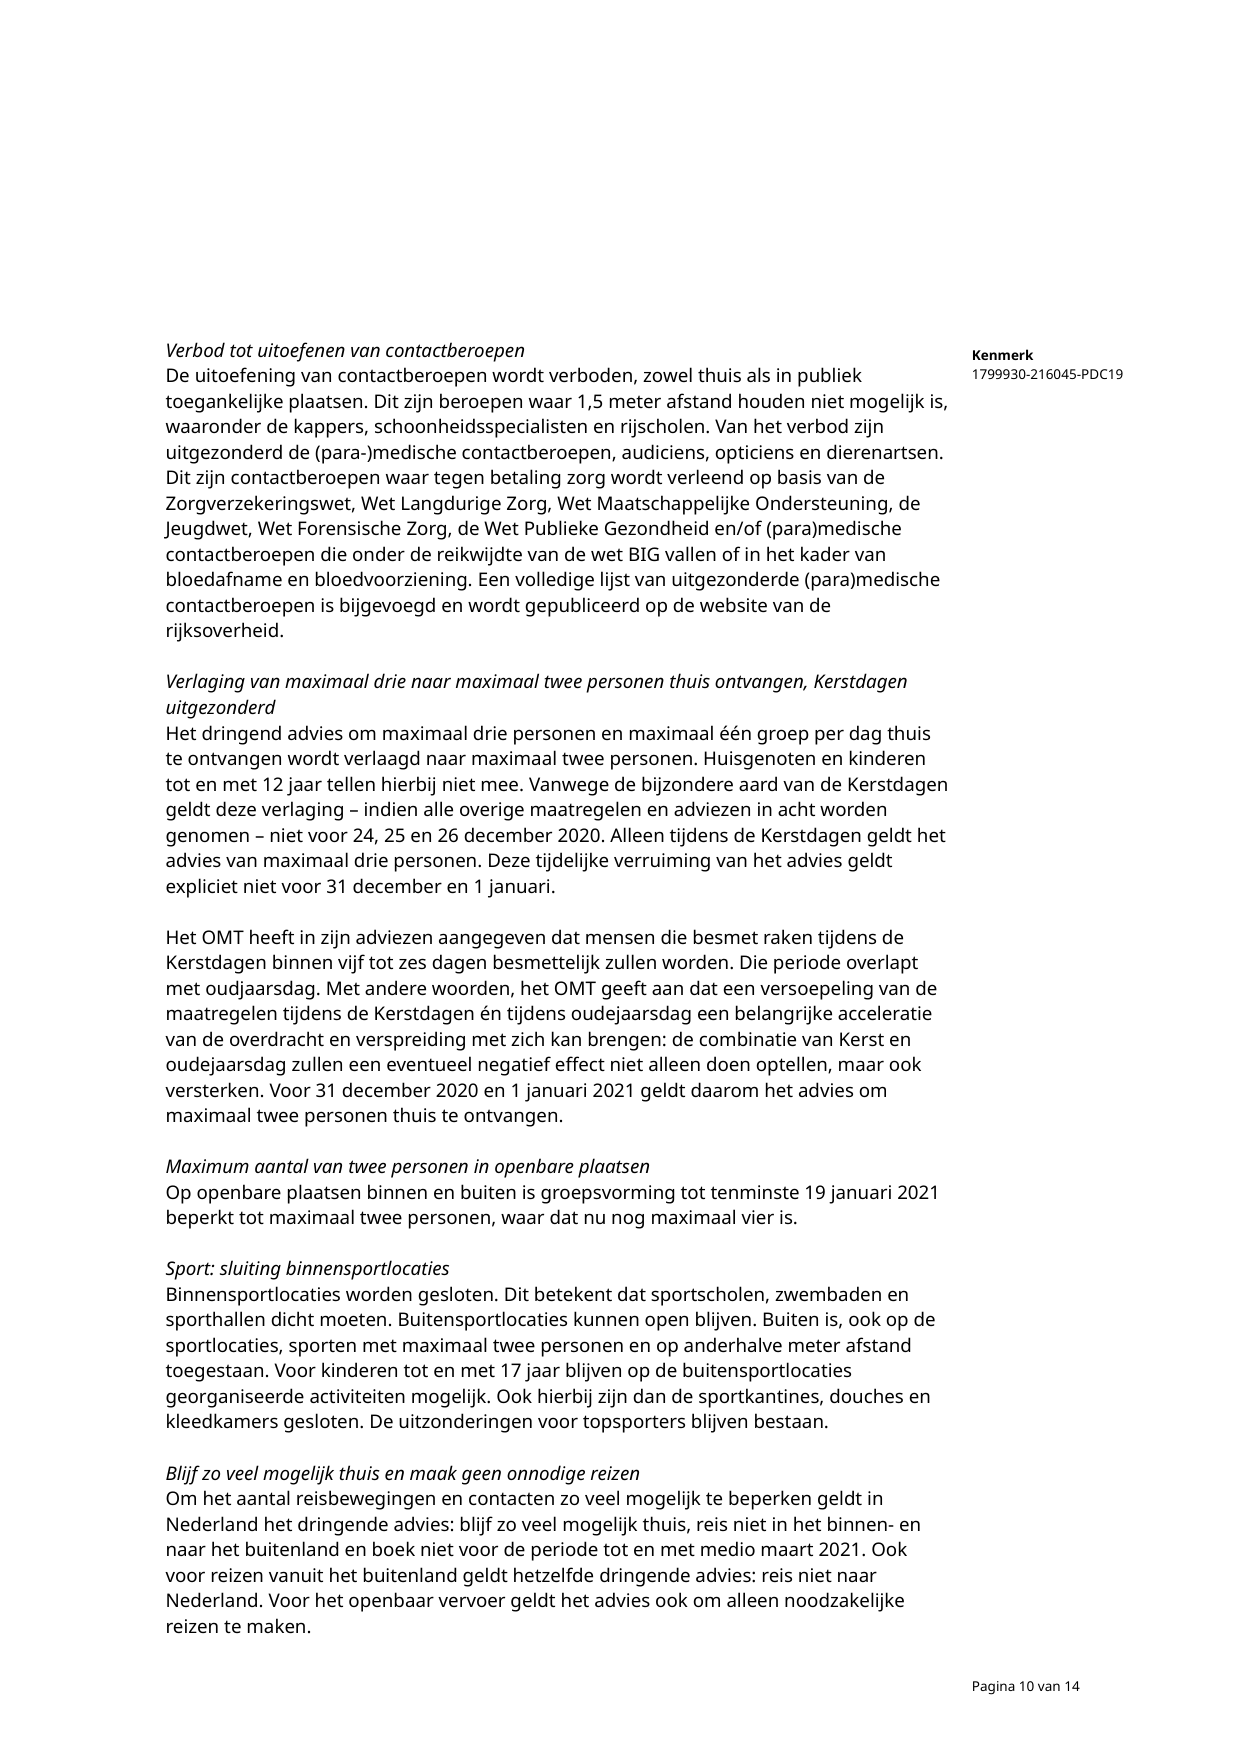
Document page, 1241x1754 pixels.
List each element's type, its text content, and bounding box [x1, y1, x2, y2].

text Sport: sluiting binnensportlocaties [165, 1256, 951, 1281]
text Het OMT heeft in zijn adviezen aangegeven dat mensen die besmet raken tijdens de Kerstdagen binnen vijf tot zes dagen besmettelijk zullen worden. Die periode overlapt met oudjaarsdag. Met andere woorden, het OMT geeft aan dat een versoepeling van de maatregelen tijdens de Kerstdagen én tijdens oudejaarsdag een belangrijke acceleratie van de overdracht en verspreiding met zich kan brengen: de combinatie van Kerst en oudejaarsdag zullen een eventueel negatief effect niet alleen doen optellen, maar ook versterken. Voor 31 december 2020 en 1 januari 2021 geldt daarom het advies om maximaal twee personen thuis te ontvangen. [165, 924, 951, 1128]
text Het dringend advies om maximaal drie personen en maximaal één groep per dag thuis te ontvangen wordt verlaagd naar maximaal twee personen. Huisgenoten en kinderen tot en met 12 jaar tellen hierbij niet mee. Vanwege de bijzondere aard van de Kerstdagen geldt deze verlaging – indien alle overige maatregelen en adviezen in acht worden genomen – niet voor 24, 25 en 26 december 2020. Alleen tijdens de Kerstdagen geldt het advies van maximaal drie personen. Deze tijdelijke verruiming van het advies geldt expliciet niet voor 31 december en 1 januari. [165, 720, 951, 898]
text Verbod tot uitoefenen van contactberoepen [165, 337, 951, 362]
text De uitoefening van contactberoepen wordt verboden, zowel thuis als in publiek toegankelijke plaatsen. Dit zijn beroepen waar 1,5 meter afstand houden niet mogelijk is, waaronder de kappers, schoonheidsspecialisten en rijscholen. Van het verbod zijn uitgezonderd de (para-)medische contactberoepen, audiciens, opticiens en dierenartsen. Dit zijn contactberoepen waar tegen betaling zorg wordt verleend op basis van de Zorgverzekeringswet, Wet Langdurige Zorg, Wet Maatschappelijke Ondersteuning, de Jeugdwet, Wet Forensische Zorg, de Wet Publieke Gezondheid en/of (para)medische contactberoepen die onder de reikwijdte van de wet BIG vallen of in het kader van bloedafname en bloedvoorziening. Een volledige lijst van uitgezonderde (para)medische contactberoepen is bijgevoegd en wordt gepubliceerd op de website van de rijksoverheid. [165, 362, 951, 643]
text Om het aantal reisbewegingen en contacten zo veel mogelijk te beperken geldt in Nederland het dringende advies: blijf zo veel mogelijk thuis, reis niet in het binnen- en naar het buitenland en boek niet voor de periode tot en met medio maart 2021. Ook voor reizen vanuit het buitenland geldt hetzelfde dringende advies: reis niet naar Nederland. Voor het openbaar vervoer geldt het advies ook om alleen noodzakelijke reizen te maken. [165, 1485, 951, 1638]
text Op openbare plaatsen binnen en buiten is groepsvorming tot tenminste 19 januari 2021 beperkt tot maximaal twee personen, waar dat nu nog maximaal vier is. [165, 1179, 951, 1230]
text Verlaging van maximaal drie naar maximaal twee personen thuis ontvangen, Kerstdagen uitgezonderd [165, 669, 951, 720]
text Maximum aantal van twee personen in openbare plaatsen [165, 1154, 951, 1179]
text Binnensportlocaties worden gesloten. Dit betekent dat sportscholen, zwembaden en sporthallen dicht moeten. Buitensportlocaties kunnen open blijven. Buiten is, ook op de sportlocaties, sporten met maximaal twee personen en op anderhalve meter afstand toegestaan. Voor kinderen tot en met 17 jaar blijven op de buitensportlocaties georganiseerde activiteiten mogelijk. Ook hierbij zijn dan de sportkantines, douches en kleedkamers gesloten. De uitzonderingen voor topsporters blijven bestaan. [165, 1281, 951, 1434]
text Blijf zo veel mogelijk thuis en maak geen onnodige reizen [165, 1460, 951, 1485]
